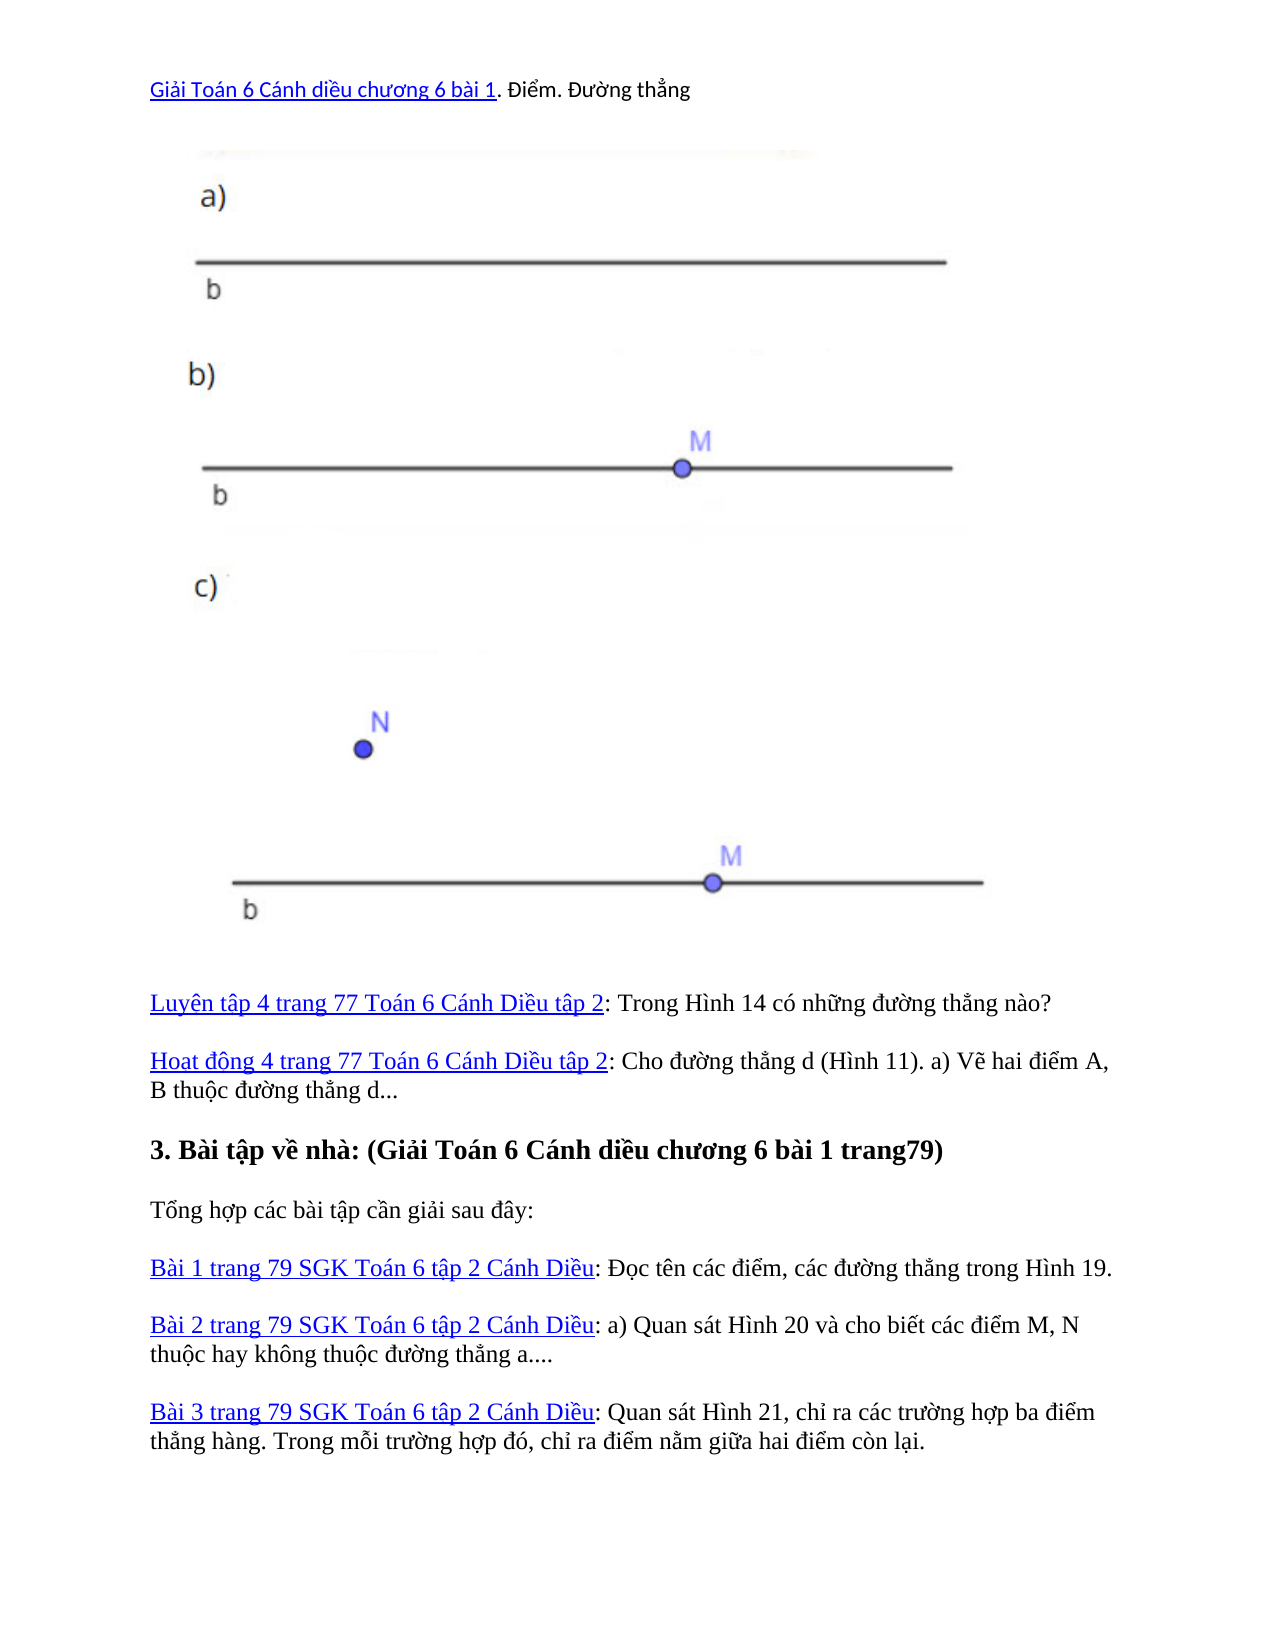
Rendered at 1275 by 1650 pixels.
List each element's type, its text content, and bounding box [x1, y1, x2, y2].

text Luyện tập 4 trang 77 Toán 6 Cánh Diều tập 2: Trong Hình 14 có những đường thẳng nào? [150, 988, 1125, 1017]
text Bài 2 trang 79 SGK Toán 6 tập 2 Cánh Diều: a) Quan sát Hình 20 và cho biết các điểm M, N thuộc hay không thuộc đường thẳng a.... [150, 1311, 1125, 1368]
text Tổng hợp các bài tập cần giải sau đây: [150, 1195, 1125, 1223]
subtitle 3. Bài tập về nhà: (Giải Toán 6 Cánh diều chương 6 bài 1 trang79) [150, 1133, 1125, 1166]
picture [150, 150, 1025, 960]
text Bài 1 trang 79 SGK Toán 6 tập 2 Cánh Diều: Đọc tên các điểm, các đường thẳng trong Hình 19. [150, 1253, 1125, 1281]
text Bài 3 trang 79 SGK Toán 6 tập 2 Cánh Diều: Quan sát Hình 21, chỉ ra các trường hợp ba điểm thẳng hàng. Trong mỗi trường hợp đó, chỉ ra điểm nằm giữa hai điểm còn lại. [150, 1397, 1125, 1455]
text Hoạt động 4 trang 77 Toán 6 Cánh Diều tập 2: Cho đường thẳng d (Hình 11). a) Vẽ hai điểm A, B thuộc đường thẳng d... [150, 1046, 1125, 1104]
